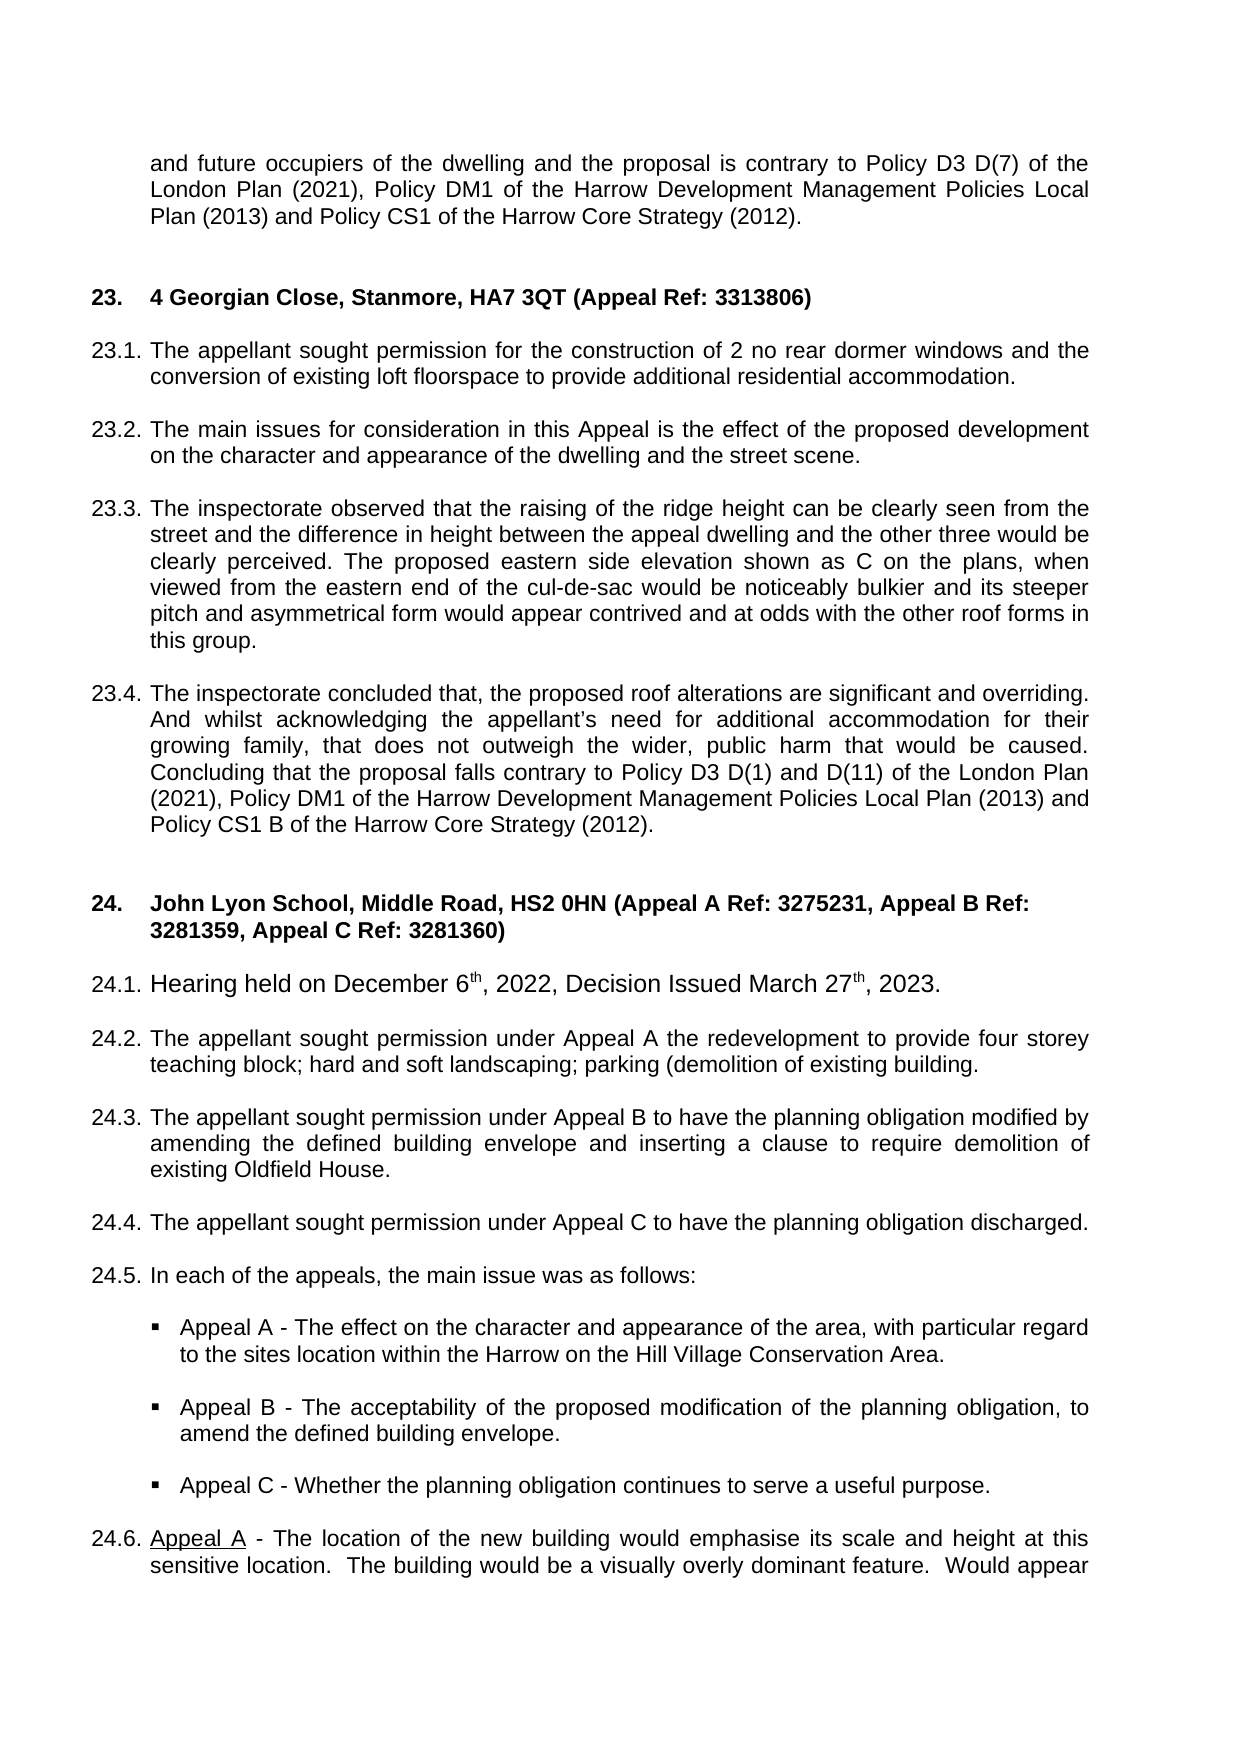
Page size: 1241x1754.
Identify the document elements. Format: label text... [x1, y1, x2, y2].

list The appellant sought permission under Appeal C to have the planning obligation discharged. [91, 1209, 1090, 1235]
list 4 Georgian Close, Stanmore, HA7 3QT (Appeal Ref: 3313806) [91, 282, 1090, 311]
list The appellant sought permission for the construction of 2 no rear dormer windows and the conversion of existing loft floorspace to provide additional residential accommodation. [91, 337, 1090, 389]
list The appellant sought permission under Appeal B to have the planning obligation modified by amending the defined building envelope and inserting a clause to require demolition of existing Oldfield House. [91, 1103, 1090, 1183]
list The inspectorate concluded that, the proposed roof alterations are significant and overriding. And whilst acknowledging the appellant’s need for additional accommodation for their growing family, that does not outweigh the wider, public harm that would be caused. Concluding that the proposal falls contrary to Policy D3 D(1) and D(11) of the London Plan (2021), Policy DM1 of the Harrow Development Management Policies Local Plan (2013) and Policy CS1 B of the Harrow Core Strategy (2012). [91, 679, 1090, 838]
list The appellant sought permission under Appeal A the redevelopment to provide four storey teaching block; hard and soft landscaping; parking (demolition of existing building. [91, 1024, 1090, 1077]
list Appeal B - The acceptability of the proposed modification of the planning obligation, to amend the defined building envelope. [150, 1393, 1090, 1446]
list Appeal C - Whether the planning obligation continues to serve a useful purpose. [150, 1472, 1090, 1499]
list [91, 1525, 1090, 1578]
list John Lyon School, Middle Road, HS2 0HN (Appeal A Ref: 3275231, Appeal B Ref: 3281359, Appeal C Ref: 3281360) [91, 890, 1090, 943]
list In each of the appeals, the main issue was as follows: [91, 1262, 1090, 1288]
list The inspectorate observed that the raising of the ridge height can be clearly seen from the street and the difference in height between the appeal dwelling and the other three would be clearly perceived. The proposed eastern side elevation shown as C on the plans, when viewed from the eastern end of the cul-de-sac would be noticeably bulkier and its steeper pitch and asymmetrical form would appear contrived and at odds with the other roof forms in this group. [91, 495, 1090, 653]
list Appeal A - The effect on the character and appearance of the area, with particular regard to the sites location within the Harrow on the Hill Village Conservation Area. [150, 1314, 1090, 1367]
list Hearing held on December 6th, 2022, Decision Issued March 27th, 2023. [91, 969, 1090, 998]
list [91, 150, 1090, 229]
list The main issues for consideration in this Appeal is the effect of the proposed development on the character and appearance of the dwelling and the street scene. [91, 416, 1090, 469]
